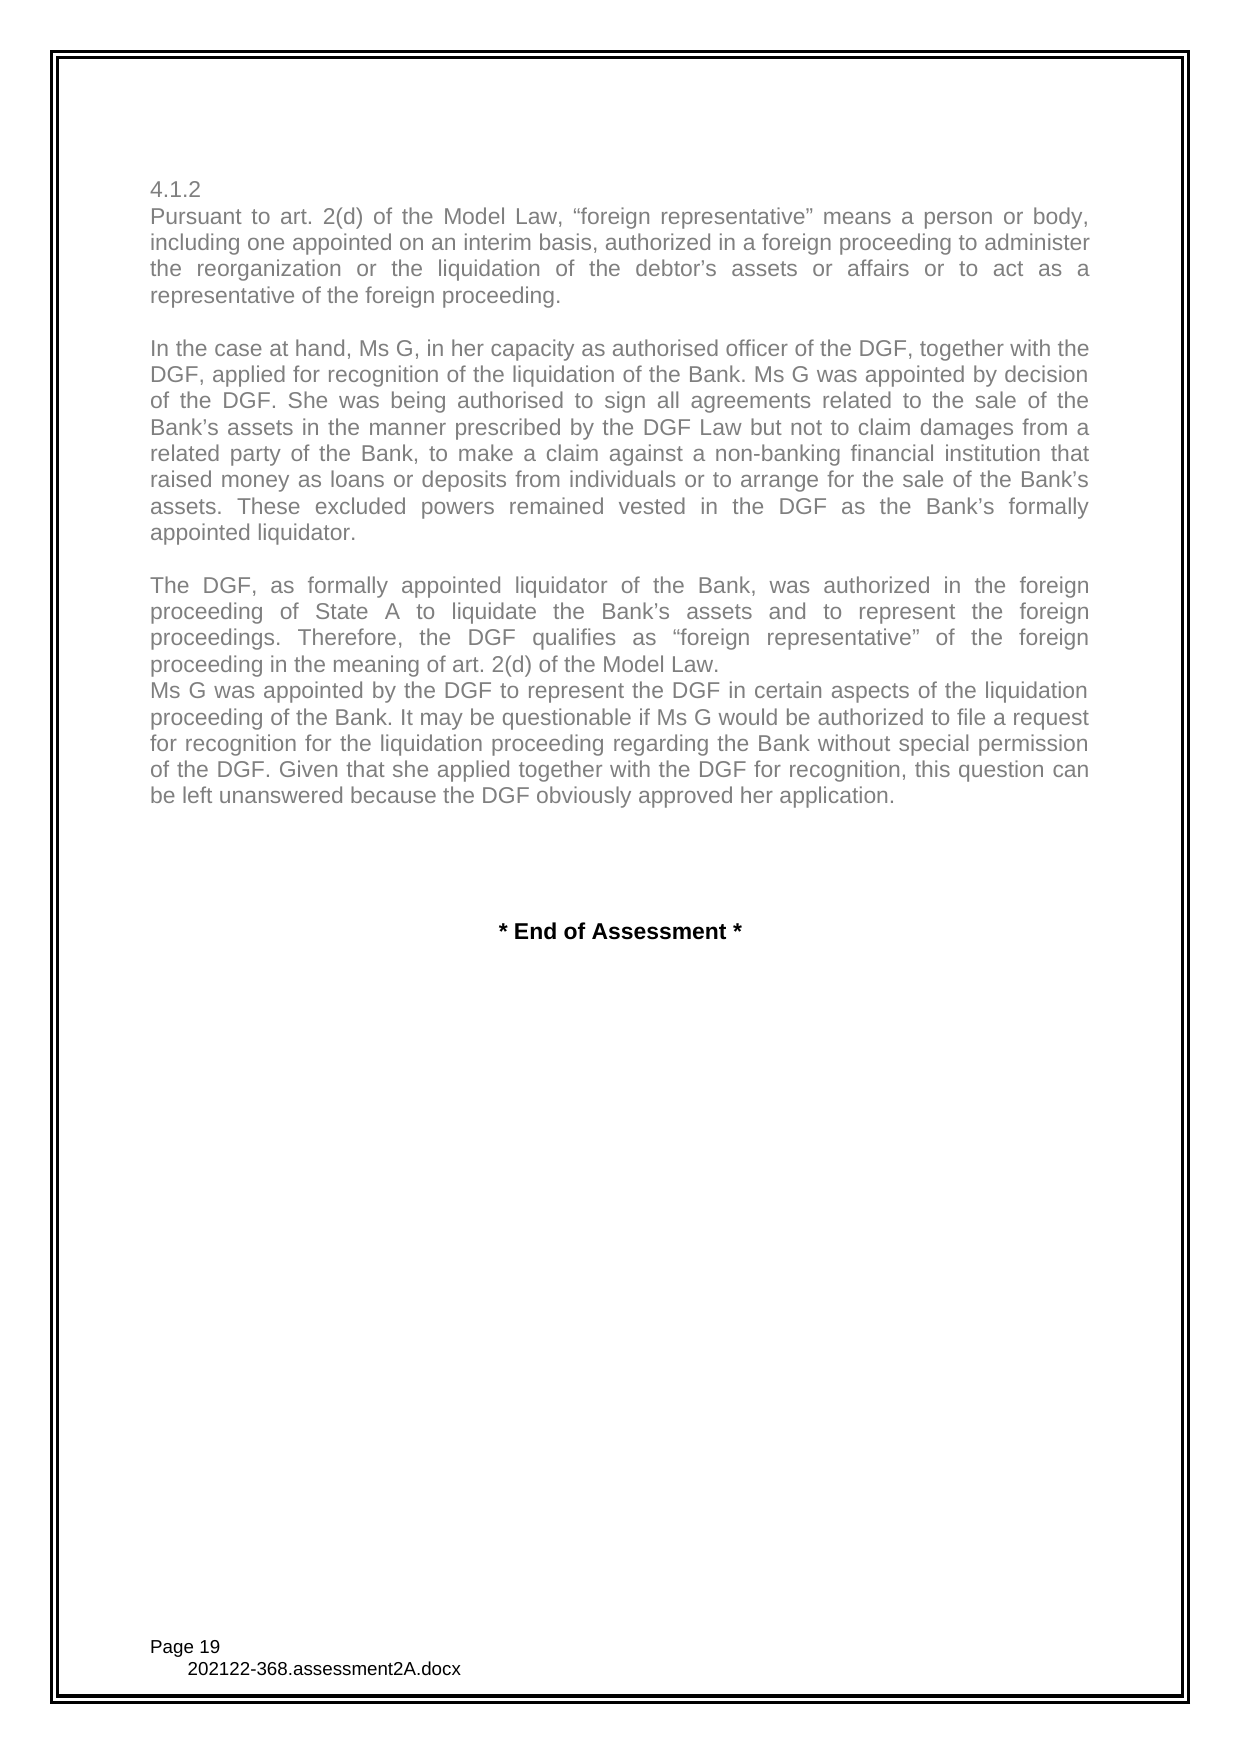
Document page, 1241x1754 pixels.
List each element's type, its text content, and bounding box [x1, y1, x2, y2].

text * End of Assessment * [150, 918, 1090, 944]
text Pursuant to art. 2(d) of the Model Law, “foreign representative” means a person or body, including one appointed on an interim basis, authorized in a foreign proceeding to administer the reorganization or the liquidation of the debtor’s assets or affairs or to act as a representative of the foreign proceeding. [150, 203, 1090, 308]
text The DGF, as formally appointed liquidator of the Bank, was authorized in the foreign proceeding of State A to liquidate the Bank’s assets and to represent the foreign proceedings. Therefore, the DGF qualifies as “foreign representative” of the foreign proceeding in the meaning of art. 2(d) of the Model Law. [150, 572, 1090, 677]
text Ms G was appointed by the DGF to represent the DGF in certain aspects of the liquidation proceeding of the Bank. It may be questionable if Ms G would be authorized to file a request for recognition for the liquidation proceeding regarding the Bank without special permission of the DGF. Given that she applied together with the DGF for recognition, this question can be left unanswered because the DGF obviously approved her application. [150, 677, 1090, 809]
text 4.1.2 [150, 176, 1090, 203]
text In the case at hand, Ms G, in her capacity as authorised officer of the DGF, together with the DGF, applied for recognition of the liquidation of the Bank. Ms G was appointed by decision of the DGF. She was being authorised to sign all agreements related to the sale of the Bank’s assets in the manner prescribed by the DGF Law but not to claim damages from a related party of the Bank, to make a claim against a non-banking financial institution that raised money as loans or deposits from individuals or to arrange for the sale of the Bank’s assets. These excluded powers remained vested in the DGF as the Bank’s formally appointed liquidator. [150, 334, 1090, 545]
